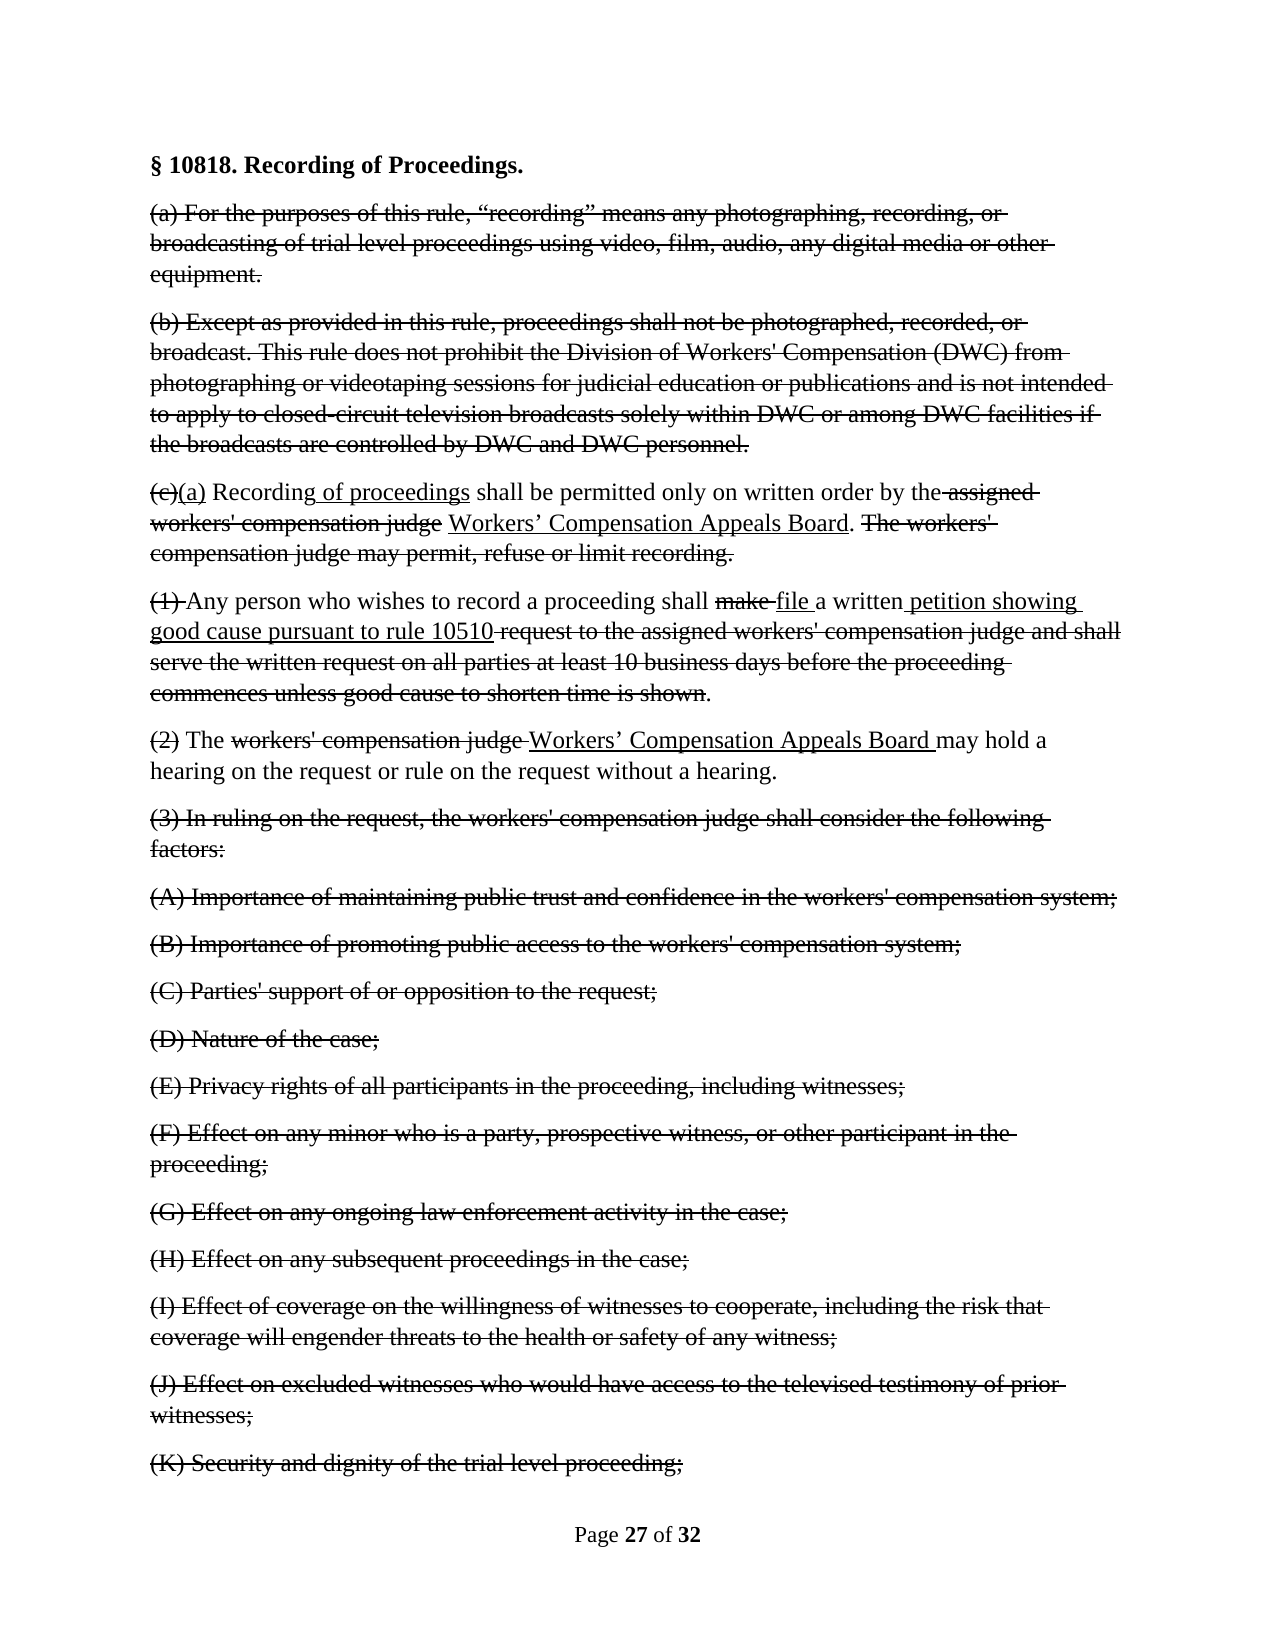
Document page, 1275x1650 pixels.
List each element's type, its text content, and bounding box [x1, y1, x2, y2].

list (H) Effect on any subsequent proceedings in the case; [150, 1244, 1125, 1273]
list (C) Parties' support of or opposition to the request; [150, 976, 1125, 1005]
list (D) Nature of the case; [150, 1024, 1125, 1052]
list (3) In ruling on the request, the workers' compensation judge shall consider the following factors: [150, 803, 1125, 863]
list (I) Effect of coverage on the willingness of witnesses to cooperate, including the risk that coverage will engender threats to the health or safety of any witness; [150, 1291, 1125, 1351]
list (J) Effect on excluded witnesses who would have access to the televised testimony of prior witnesses; [150, 1369, 1125, 1429]
list (1) Any person who wishes to record a proceeding shall make file a written petition showing good cause pursuant to rule 10510 request to the assigned workers' compensation judge and shall serve the written request on all parties at least 10 business days before the proceeding commences unless good cause to shorten time is shown. [150, 586, 1125, 707]
list (B) Importance of promoting public access to the workers' compensation system; [150, 929, 1125, 958]
list (c)(a) Recording of proceedings shall be permitted only on written order by the assigned workers' compensation judge Workers’ Compensation Appeals Board. The workers' compensation judge may permit, refuse or limit recording. [150, 477, 1125, 567]
list (F) Effect on any minor who is a party, prospective witness, or other participant in the proceeding; [150, 1118, 1125, 1178]
list (2) The workers' compensation judge Workers’ Compensation Appeals Board may hold a hearing on the request or rule on the request without a hearing. [150, 725, 1125, 785]
list (a) For the purposes of this rule, “recording” means any photographing, recording, or broadcasting of trial level proceedings using video, film, audio, any digital media or other equipment. [150, 198, 1125, 288]
subtitle § 10818. Recording of Proceedings. [150, 150, 1125, 179]
list (A) Importance of maintaining public trust and confidence in the workers' compensation system; [150, 882, 1125, 910]
list (b) Except as provided in this rule, proceedings shall not be photographed, recorded, or broadcast. This rule does not prohibit the Division of Workers' Compensation (DWC) from photographing or videotaping sessions for judicial education or publications and is not intended to apply to closed-circuit television broadcasts solely within DWC or among DWC facilities if the broadcasts are controlled by DWC and DWC personnel. [150, 307, 1125, 458]
list (K) Security and dignity of the trial level proceeding; [150, 1448, 1125, 1476]
list (E) Privacy rights of all participants in the proceeding, including witnesses; [150, 1071, 1125, 1100]
list (G) Effect on any ongoing law enforcement activity in the case; [150, 1197, 1125, 1225]
